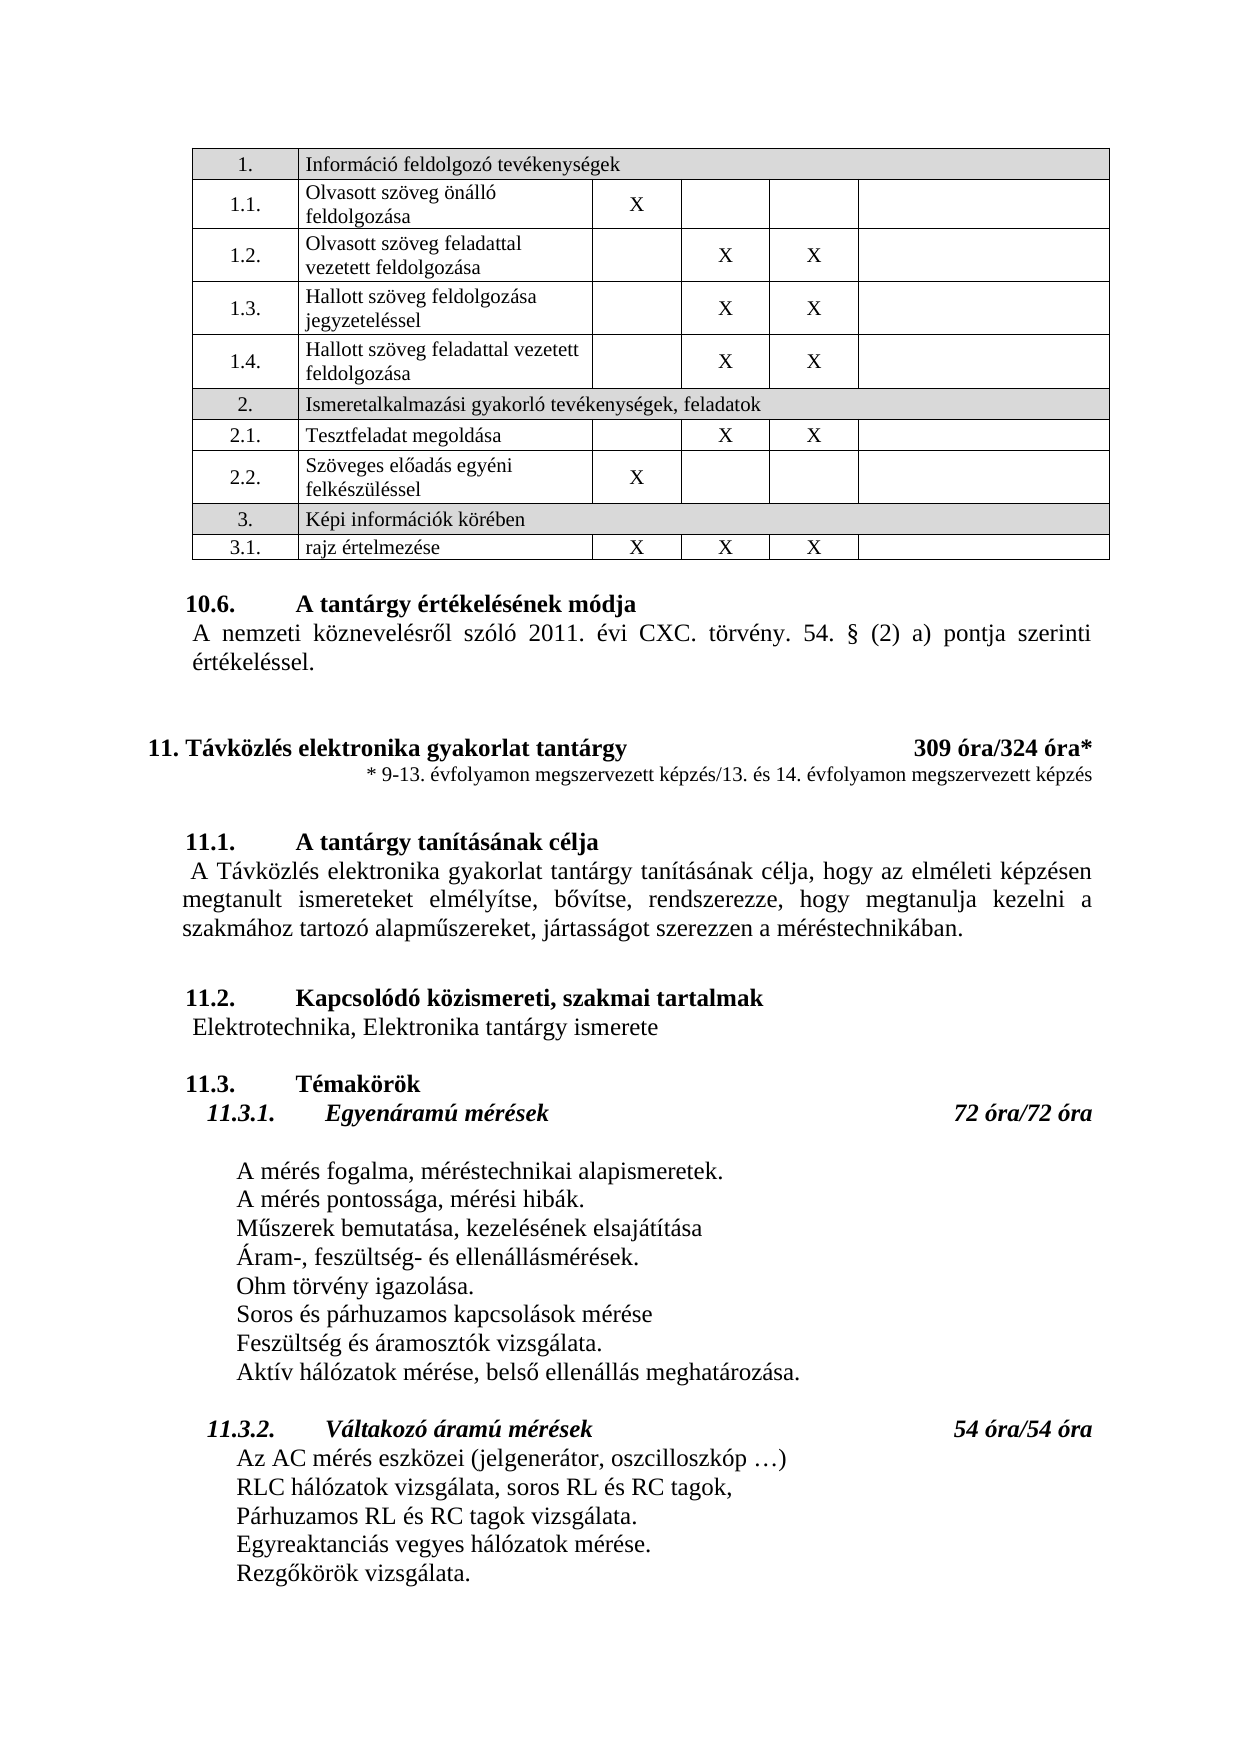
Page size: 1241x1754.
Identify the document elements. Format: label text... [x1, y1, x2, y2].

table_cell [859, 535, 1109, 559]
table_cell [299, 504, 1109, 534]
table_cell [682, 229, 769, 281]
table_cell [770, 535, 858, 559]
list Távközlés elektronika gyakorlat tantárgy 309 óra/324 óra* [148, 733, 1093, 762]
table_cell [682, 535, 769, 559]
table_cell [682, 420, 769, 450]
text Rezgőkörök vizsgálata. [236, 1558, 1093, 1587]
list A tantárgy értékelésének módja [185, 589, 1093, 618]
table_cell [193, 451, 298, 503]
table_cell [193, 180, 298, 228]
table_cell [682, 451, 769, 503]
text Párhuzamos RL és RC tagok vizsgálata. [236, 1501, 1093, 1529]
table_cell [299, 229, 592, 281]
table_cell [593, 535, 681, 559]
list Váltakozó áramú mérések 54 óra/54 óra [207, 1414, 1093, 1443]
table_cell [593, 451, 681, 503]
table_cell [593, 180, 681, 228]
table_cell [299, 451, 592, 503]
text * 9-13. évfolyamon megszervezett képzés/13. és 14. évfolyamon megszervezett képzés [148, 762, 1093, 786]
text Aktív hálózatok mérése, belső ellenállás meghatározása. [236, 1357, 1093, 1386]
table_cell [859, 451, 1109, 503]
list Témakörök [185, 1069, 1093, 1098]
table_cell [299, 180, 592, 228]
text Ohm törvény igazolása. [236, 1271, 1093, 1299]
text Az AC mérés eszközei (jelgenerátor, oszcilloszkóp …) [236, 1443, 1093, 1472]
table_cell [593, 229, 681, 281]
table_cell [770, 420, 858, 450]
text A nemzeti köznevelésről szóló 2011. évi CXC. törvény. 54. § (2) a) pontja szerinti értékeléssel. [192, 618, 1093, 675]
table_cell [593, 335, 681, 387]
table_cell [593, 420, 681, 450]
list Egyenáramú mérések 72 óra/72 óra [207, 1098, 1093, 1127]
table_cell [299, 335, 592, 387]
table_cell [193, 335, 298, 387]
text A mérés pontossága, mérési hibák. [236, 1184, 1093, 1213]
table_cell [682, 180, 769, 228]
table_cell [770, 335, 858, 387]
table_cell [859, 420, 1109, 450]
text Soros és párhuzamos kapcsolások mérése [236, 1299, 1093, 1328]
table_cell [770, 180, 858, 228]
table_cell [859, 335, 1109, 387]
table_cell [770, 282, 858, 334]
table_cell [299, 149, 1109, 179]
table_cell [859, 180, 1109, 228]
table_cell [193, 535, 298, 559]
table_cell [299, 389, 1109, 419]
text A mérés fogalma, méréstechnikai alapismeretek. [236, 1156, 1093, 1184]
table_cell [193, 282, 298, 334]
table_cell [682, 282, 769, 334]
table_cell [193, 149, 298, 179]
text Egyreaktanciás vegyes hálózatok mérése. [236, 1529, 1093, 1558]
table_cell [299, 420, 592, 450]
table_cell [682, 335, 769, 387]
text Műszerek bemutatása, kezelésének elsajátítása [236, 1213, 1093, 1242]
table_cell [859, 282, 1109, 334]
text Elektrotechnika, Elektronika tantárgy ismerete [192, 1012, 1093, 1041]
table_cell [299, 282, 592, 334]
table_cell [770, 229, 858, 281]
text RLC hálózatok vizsgálata, soros RL és RC tagok, [236, 1472, 1093, 1501]
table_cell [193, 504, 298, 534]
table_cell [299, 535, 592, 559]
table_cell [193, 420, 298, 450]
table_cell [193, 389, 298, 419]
text Feszültség és áramosztók vizsgálata. [236, 1328, 1093, 1357]
list Kapcsolódó közismereti, szakmai tartalmak [185, 983, 1093, 1012]
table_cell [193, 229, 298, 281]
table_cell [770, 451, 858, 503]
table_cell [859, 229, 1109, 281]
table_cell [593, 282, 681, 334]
text A Távközlés elektronika gyakorlat tantárgy tanításának célja, hogy az elméleti képzésen megtanult ismereteket elmélyítse, bővítse, rendszerezze, hogy megtanulja kezelni a szakmához tartozó alapműszereket, jártasságot szerezzen a méréstechnikában. [182, 856, 1093, 942]
list A tantárgy tanításának célja [185, 827, 1093, 856]
text Áram-, feszültség- és ellenállásmérések. [236, 1242, 1093, 1271]
